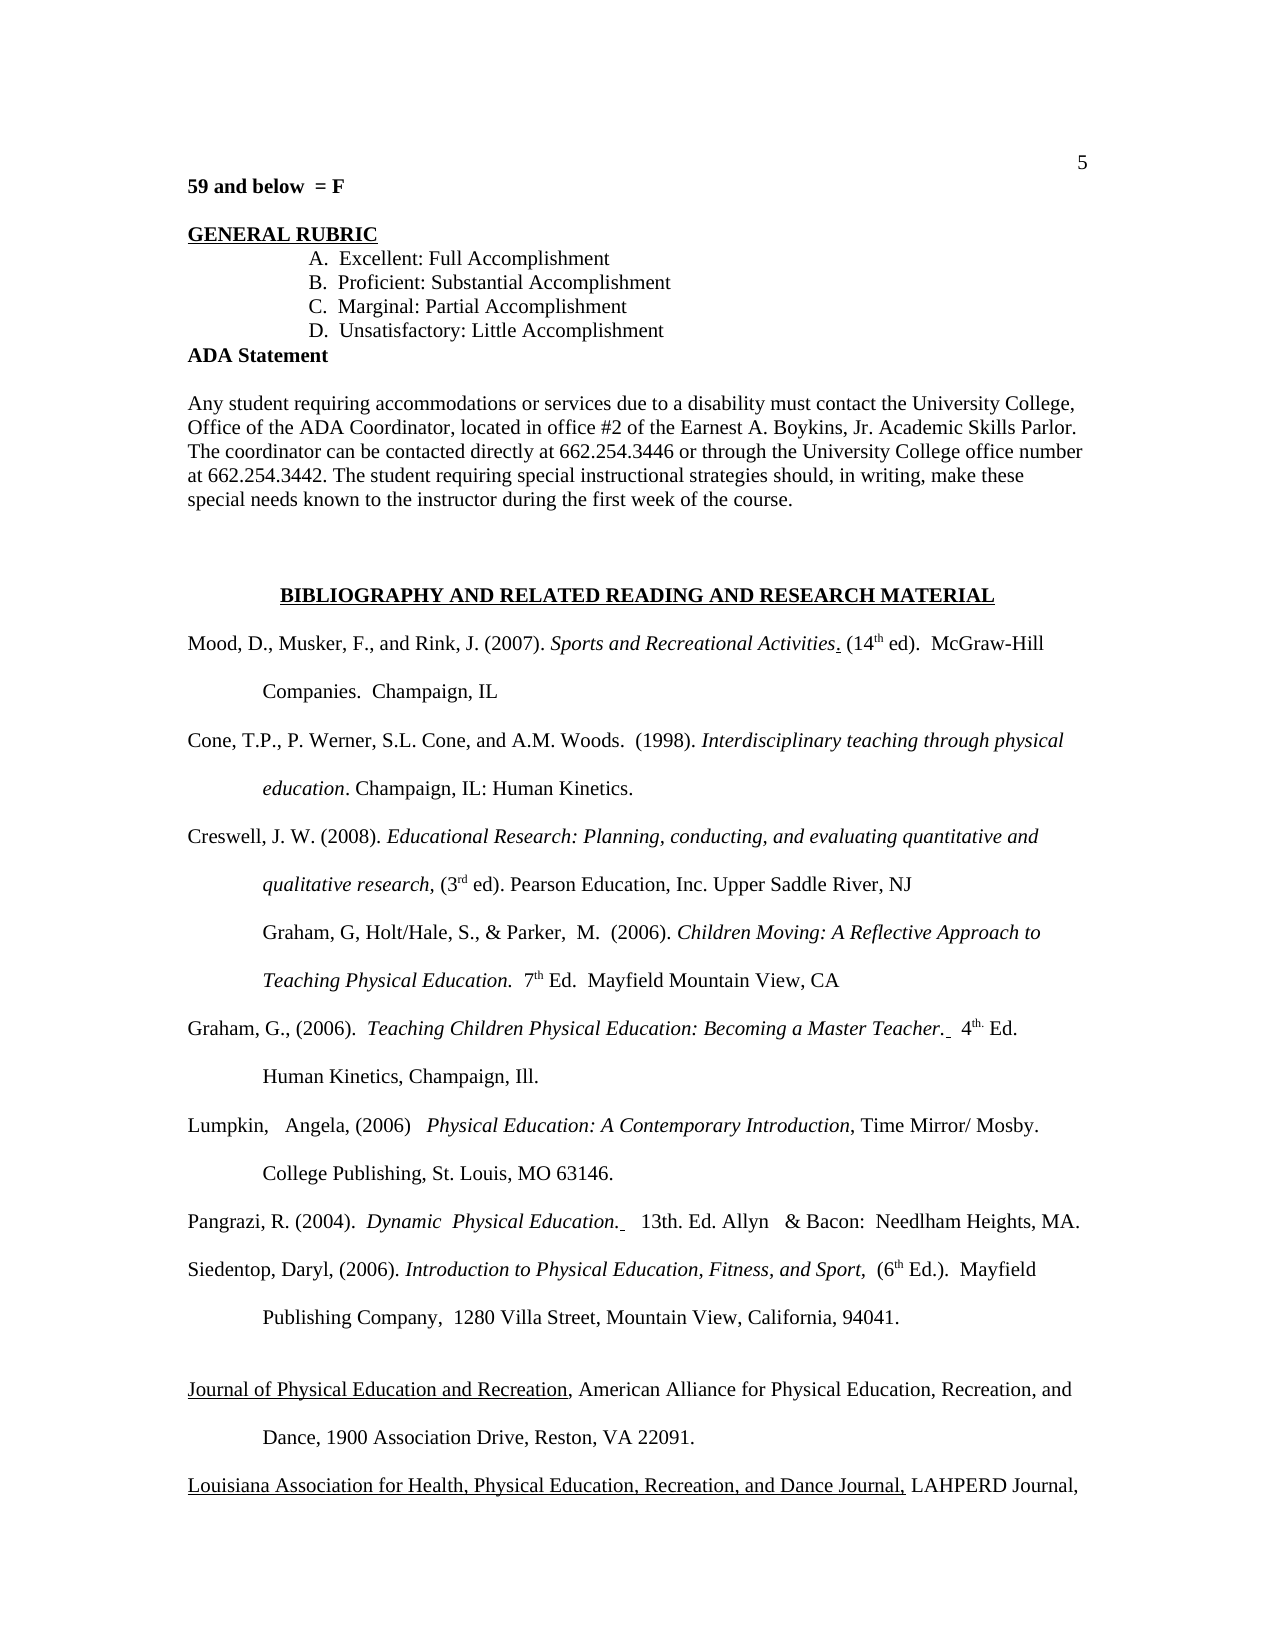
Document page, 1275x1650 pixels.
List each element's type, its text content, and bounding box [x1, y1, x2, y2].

list Graham, G., (2006). Teaching Children Physical Education: Becoming a Master Teacher. 4th. Ed. [187, 1016, 1087, 1040]
list Mood, D., Musker, F., and Rink, J. (2007). Sports and Recreational Activities. (14th ed). McGraw-Hill [187, 631, 1087, 655]
list B. Proficient: Substantial Accomplishment [272, 270, 1087, 294]
text 59 and below = F [187, 150, 1087, 198]
list Journal of Physical Education and Recreation, American Alliance for Physical Education, Recreation, and [187, 1377, 1087, 1401]
list A. Excellent: Full Accomplishment [272, 246, 1087, 270]
list C. Marginal: Partial Accomplishment [272, 294, 1087, 318]
text Creswell, J. W. (2008). Educational Research: Planning, conducting, and evaluating quantitative and [187, 824, 1087, 848]
list BIBLIOGRAPHY RELATED READING RESEARCH MATERIAL [187, 583, 1087, 607]
list Human Kinetics, Champaign, Ill. [187, 1064, 1087, 1088]
list Companies. [187, 679, 1087, 703]
list Publishing Company, 1280 Villa Street, Mountain View, California, 94041. [187, 1305, 1087, 1329]
list Siedentop, Daryl, (2006). Introduction to Physical Education, Fitness, and Sport, (6th Ed.). Mayfield [187, 1257, 1087, 1281]
list Dance, 1900 Association Drive, Reston, VA 22091. [187, 1425, 1087, 1449]
list GENERAL RUBRIC [187, 222, 1087, 246]
list Louisiana Association for Health, Physical Education, Recreation, and Dance Journal, LAHPERD Journal, [187, 1473, 1087, 1497]
list College Publishing, St. Louis, MO 63146. [187, 1161, 1087, 1185]
list Any student requiring accommodations or services due to a disability must contact the , Office of the ADA Coordinator, located in office #2 of the Earnest A. Boykins, Jr. Academic Skills Parlor. The coordinator can be contacted directly at 662.254.3446 or through the office number at 662.254.3442. The student requiring special instructional strategies should, in writing, make these special needs known to the instructor during the first week of the course. [187, 391, 1087, 511]
list Teaching Physical Education. 7th Ed. Mayfield [262, 968, 1087, 992]
list Pangrazi, R. (2004). Dynamic Physical Education. 13th. Ed. Allyn & Bacon: . [187, 1209, 1087, 1233]
list Lumpkin, Angela, (2006) Physical Education: A Contemporary Introduction, Time Mirror/ Mosby. [187, 1112, 1087, 1137]
list education. : Human Kinetics. [187, 776, 1087, 800]
list Graham, G, Holt/Hale, S., & Parker, M. (2006). Children Moving: A Reflective Approach to [262, 920, 1087, 944]
list D. Unsatisfactory: Little Accomplishment [272, 318, 1087, 342]
list Cone, T.P., P. Werner, S.L. Cone, and A.M. Woods. (1998). Interdisciplinary teaching through physical [187, 727, 1087, 752]
list ADA Statement [187, 342, 1087, 367]
text qualitative research, (3rd ed). Pearson Education, [187, 872, 1087, 896]
